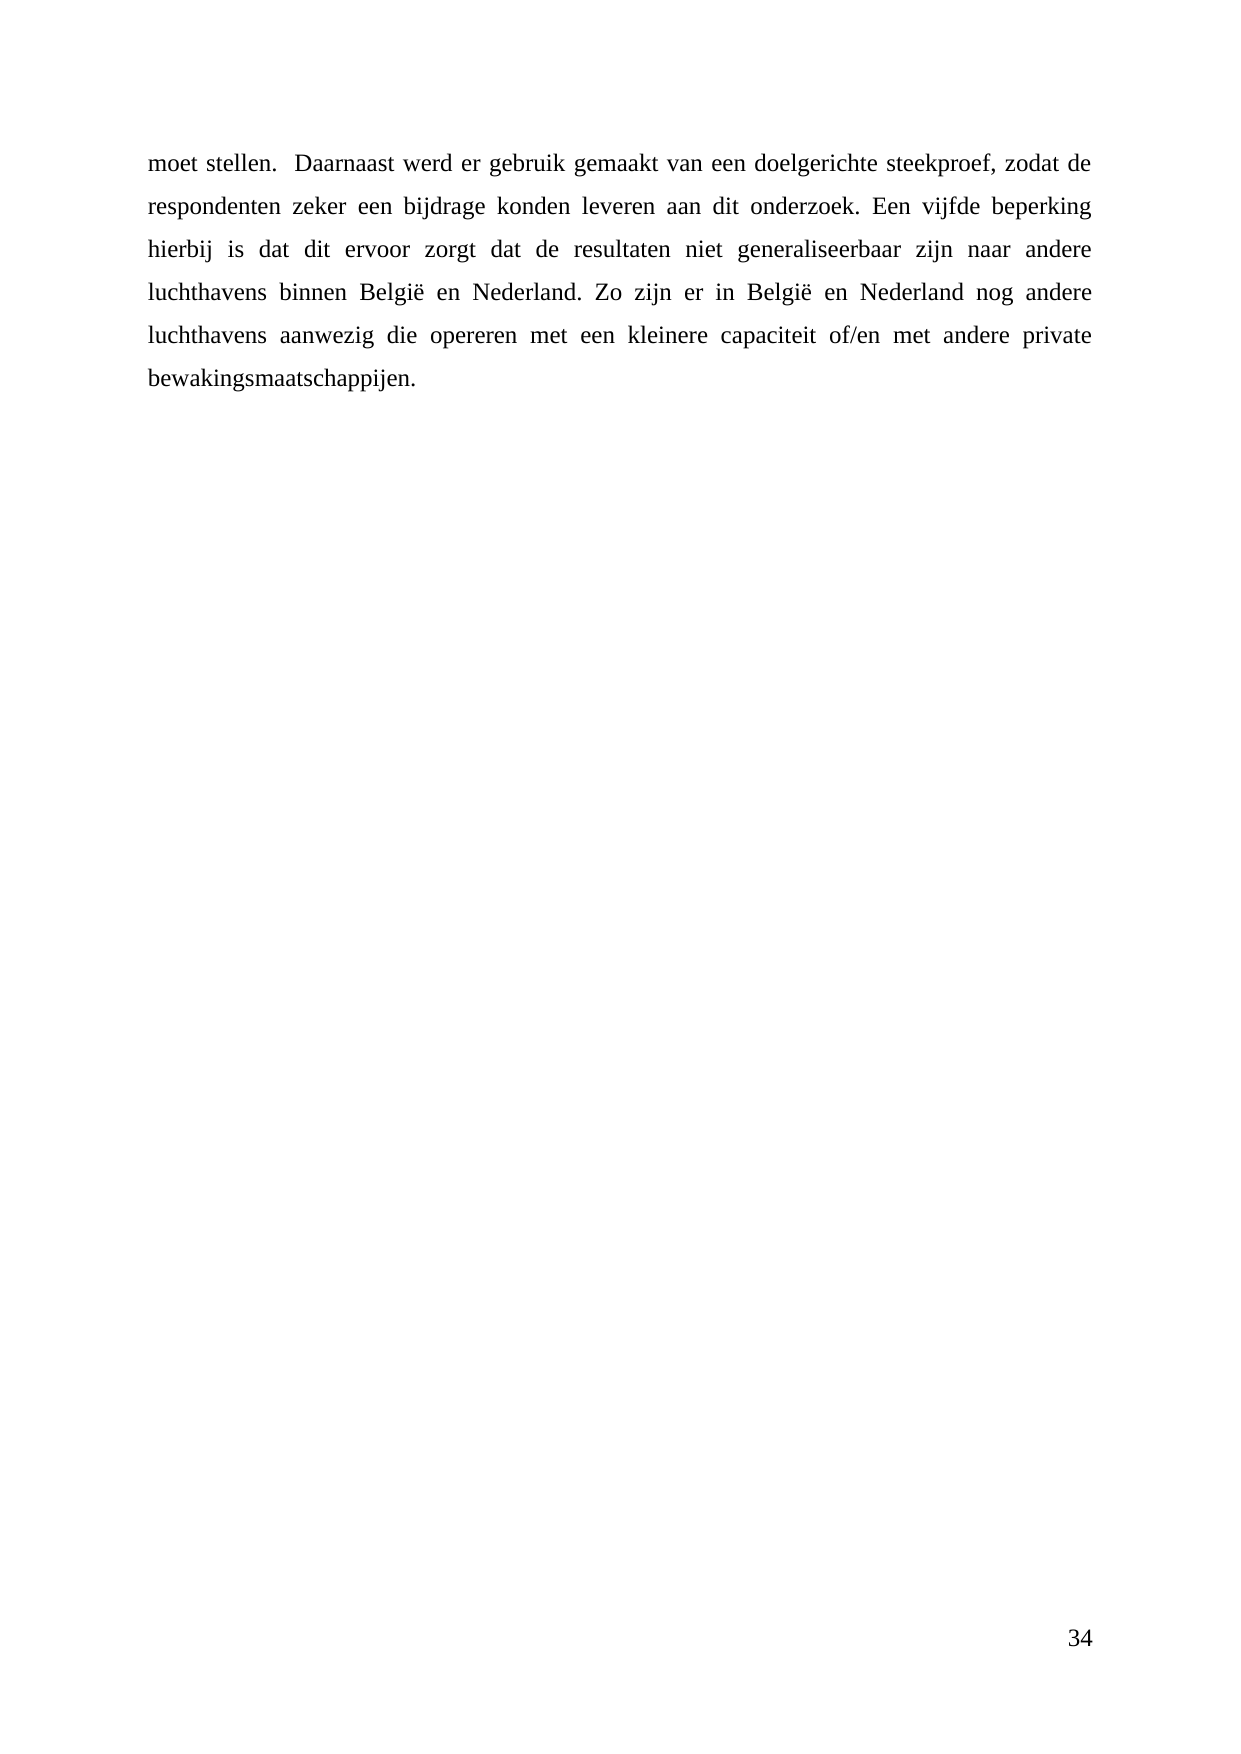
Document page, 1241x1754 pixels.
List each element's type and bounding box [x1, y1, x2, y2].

text [148, 148, 1093, 392]
